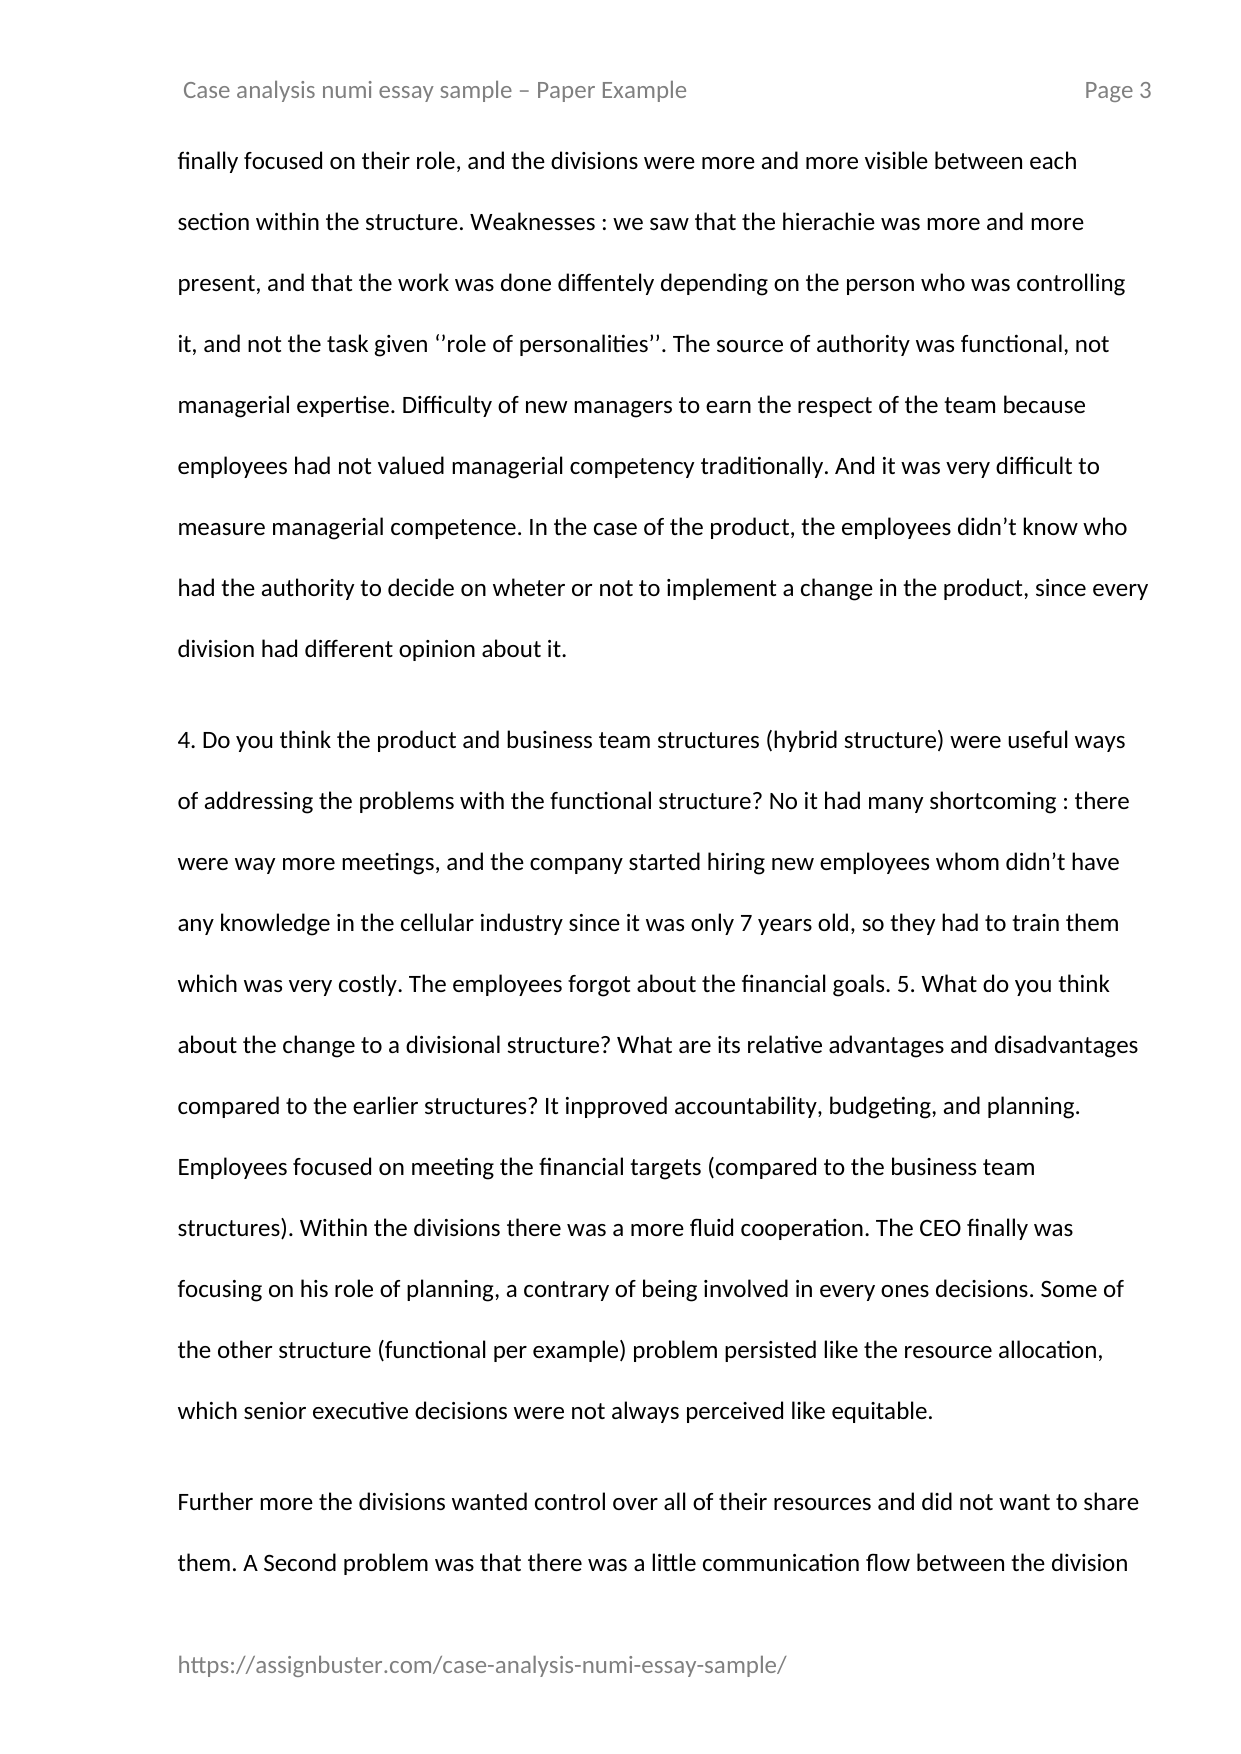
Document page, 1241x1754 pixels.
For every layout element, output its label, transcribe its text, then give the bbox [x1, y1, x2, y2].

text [177, 145, 1152, 664]
text 4. Do you think the product and business team structures (hybrid structure) were useful ways of addressing the problems with the functional structure? No it had many shortcoming : there were way more meetings, and the company started hiring new employees whom didn’t have any knowledge in the cellular industry since it was only 7 years old, so they had to train them which was very costly. The employees forgot about the financial goals. 5. What do you think about the change to a divisional structure? What are its relative advantages and disadvantages compared to the earlier structures? It inpproved accountability, budgeting, and planning. Employees focused on meeting the financial targets (compared to the business team structures). Within the divisions there was a more fluid cooperation. The CEO finally was focusing on his role of planning, a contrary of being involved in every ones decisions. Some of the other structure (functional per example) problem persisted like the resource allocation, which senior executive decisions were not always perceived like equitable. [177, 724, 1152, 1426]
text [177, 1486, 1152, 1577]
